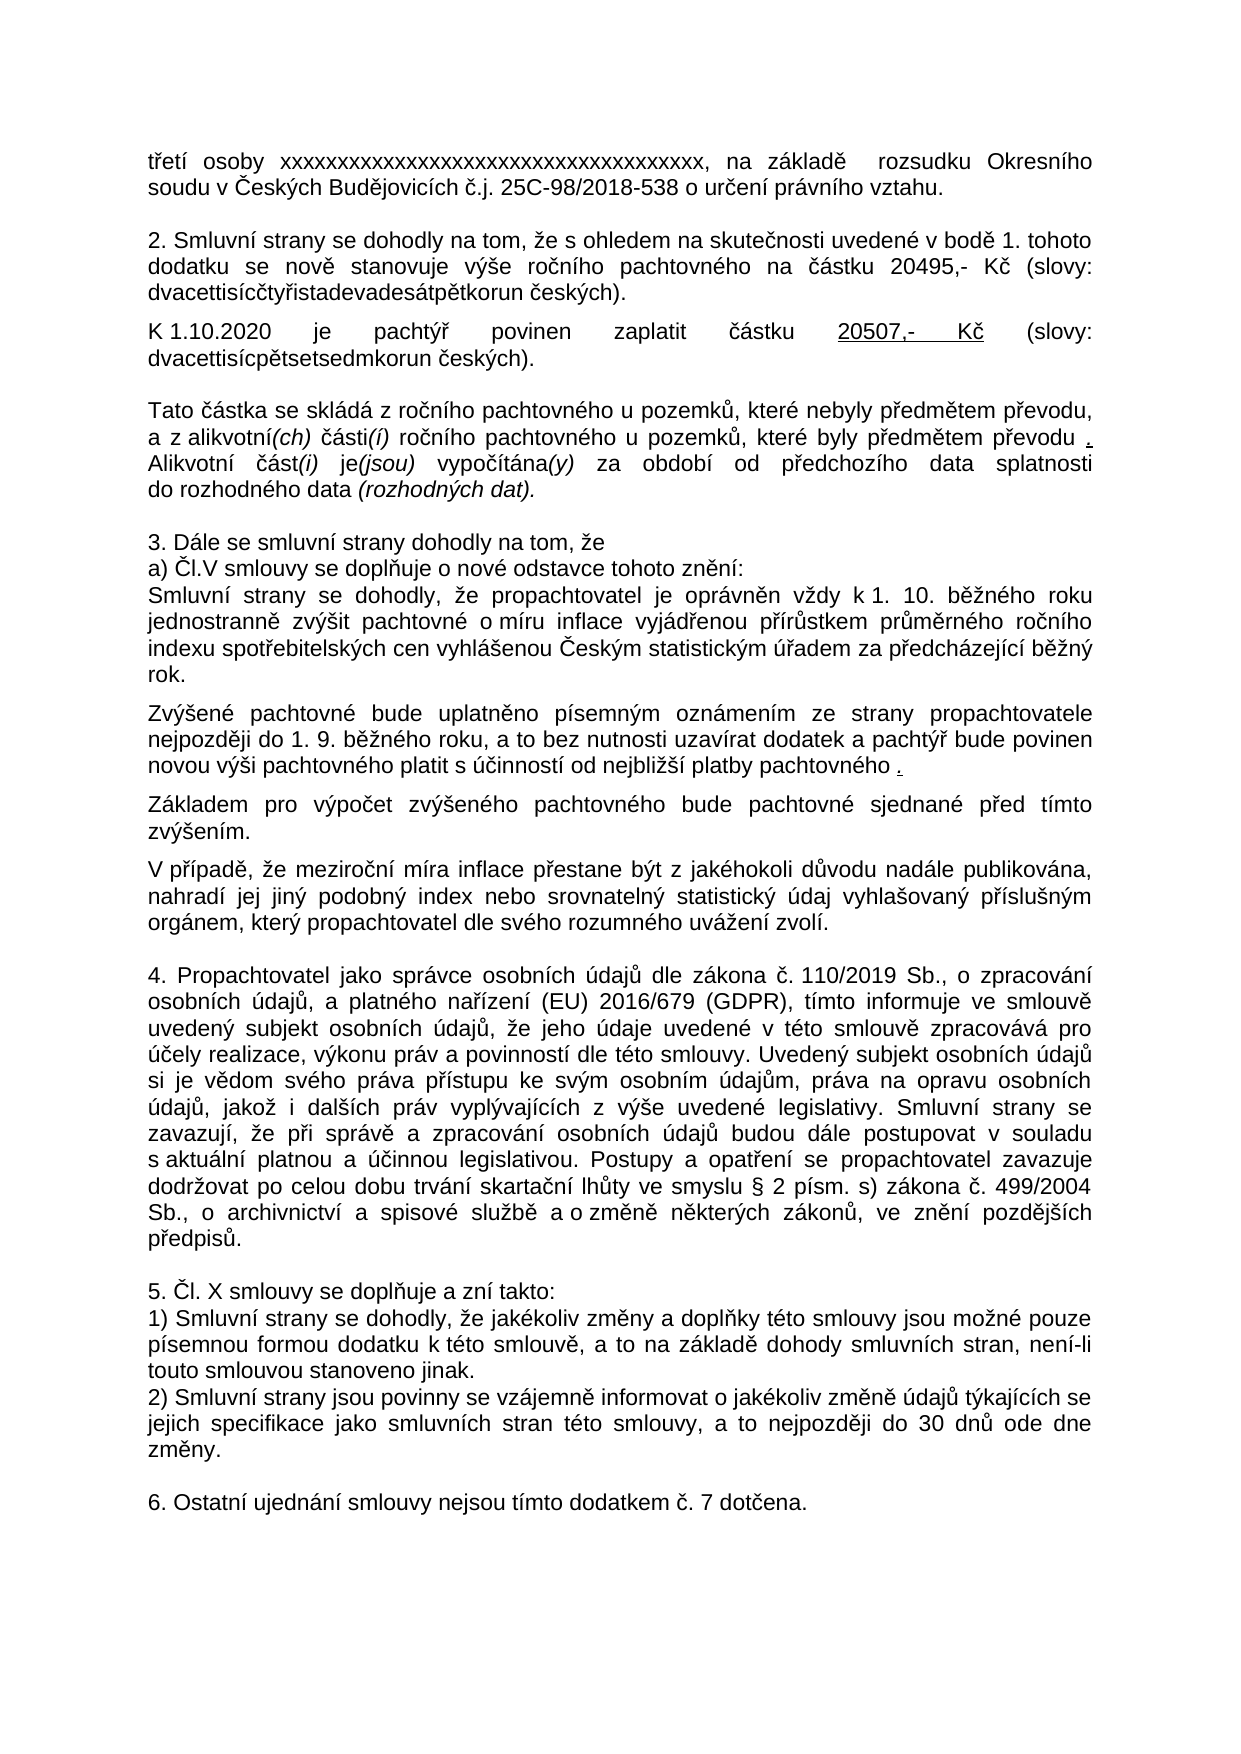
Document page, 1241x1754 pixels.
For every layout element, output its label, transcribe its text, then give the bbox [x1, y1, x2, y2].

text V případě, že meziroční míra inflace přestane být z jakéhokoli důvodu nadále publikována, nahradí jej jiný podobný index nebo srovnatelný statistický údaj vyhlašovaný příslušným orgánem, který propachtovatel dle svého rozumného uvážení zvolí. [148, 856, 1093, 936]
text 3. Dále se smluvní strany dohodly na tom, že [148, 529, 1093, 555]
text Tato částka se skládá z ročního pachtovného u pozemků, které nebyly předmětem převodu, a z alikvotní(ch) části(í) ročního pachtovného u pozemků, které byly předmětem převodu . Alikvotní část(i) je(jsou) vypočítána(y) za období od předchozího data splatnosti do rozhodného data (rozhodných dat). [148, 397, 1093, 503]
list třetí osoby xxxxxxxxxxxxxxxxxxxxxxxxxxxxxxxxxxxxx, na základě rozsudku Okresního soudu v Českých Budějovicích č.j. 25C-98/2018-538 o určení právního vztahu. [148, 148, 1093, 200]
text Zvýšené pachtovné bude uplatněno písemným oznámením ze strany propachtovatele nejpozději do 1. 9. běžného roku, a to bez nutnosti uzavírat dodatek a pachtýř bude povinen novou výši pachtovného platit s účinností od nejbližší platby pachtovného . [148, 700, 1093, 779]
text Základem pro výpočet zvýšeného pachtovného bude pachtovné sjednané před tímto zvýšením. [148, 791, 1093, 844]
text a) Čl.V smlouvy se doplňuje o nové odstavce tohoto znění: [148, 555, 1093, 582]
text 2. Smluvní strany se dohodly na tom, že s ohledem na skutečnosti uvedené v bodě 1. tohoto dodatku se nově stanovuje výše ročního pachtovného na částku 20495,- Kč (slovy: dvacettisícčtyřistadevadesátpětkorun českých). [148, 227, 1093, 306]
text 1) Smluvní strany se dohodly, že jakékoliv změny a doplňky této smlouvy jsou možné pouze písemnou formou dodatku k této smlouvě, a to na základě dohody smluvních stran, není-li touto smlouvou stanoveno jinak. [148, 1304, 1093, 1383]
text 5. Čl. X smlouvy se doplňuje a zní takto: [148, 1278, 1093, 1304]
text 2) Smluvní strany jsou povinny se vzájemně informovat o jakékoliv změně údajů týkajících se jejich specifikace jako smluvních stran této smlouvy, a to nejpozději do 30 dnů ode dne změny. [148, 1383, 1093, 1463]
text 6. Ostatní ujednání smlouvy nejsou tímto dodatkem č. 7 dotčena. [148, 1489, 1093, 1515]
text K 1.10.2020 je pachtýř povinen zaplatit částku 20507,- Kč (slovy: dvacettisícpětsetsedmkorun českých). [148, 318, 1093, 371]
text Smluvní strany se dohodly, že propachtovatel je oprávněn vždy k 1. 10. běžného roku jednostranně zvýšit pachtovné o míru inflace vyjádřenou přírůstkem průměrného ročního indexu spotřebitelských cen vyhlášenou Českým statistickým úřadem za předcházející běžný rok. [148, 582, 1093, 687]
text 4. Propachtovatel jako správce osobních údajů dle zákona č. 110/2019 Sb., o zpracování osobních údajů, a platného nařízení (EU) 2016/679 (GDPR), tímto informuje ve smlouvě uvedený subjekt osobních údajů, že jeho údaje uvedené v této smlouvě zpracovává pro účely realizace, výkonu práv a povinností dle této smlouvy. Uvedený subjekt osobních údajů si je vědom svého práva přístupu ke svým osobním údajům, práva na opravu osobních údajů, jakož i dalších práv vyplývajících z výše uvedené legislativy. Smluvní strany se zavazují, že při správě a zpracování osobních údajů budou dále postupovat v souladu s aktuální platnou a účinnou legislativou. Postupy a opatření se propachtovatel zavazuje dodržovat po celou dobu trvání skartační lhůty ve smyslu § 2 písm. s) zákona č. 499/2004 Sb., o archivnictví a spisové službě a o změně některých zákonů, ve znění pozdějších předpisů. [148, 962, 1093, 1252]
